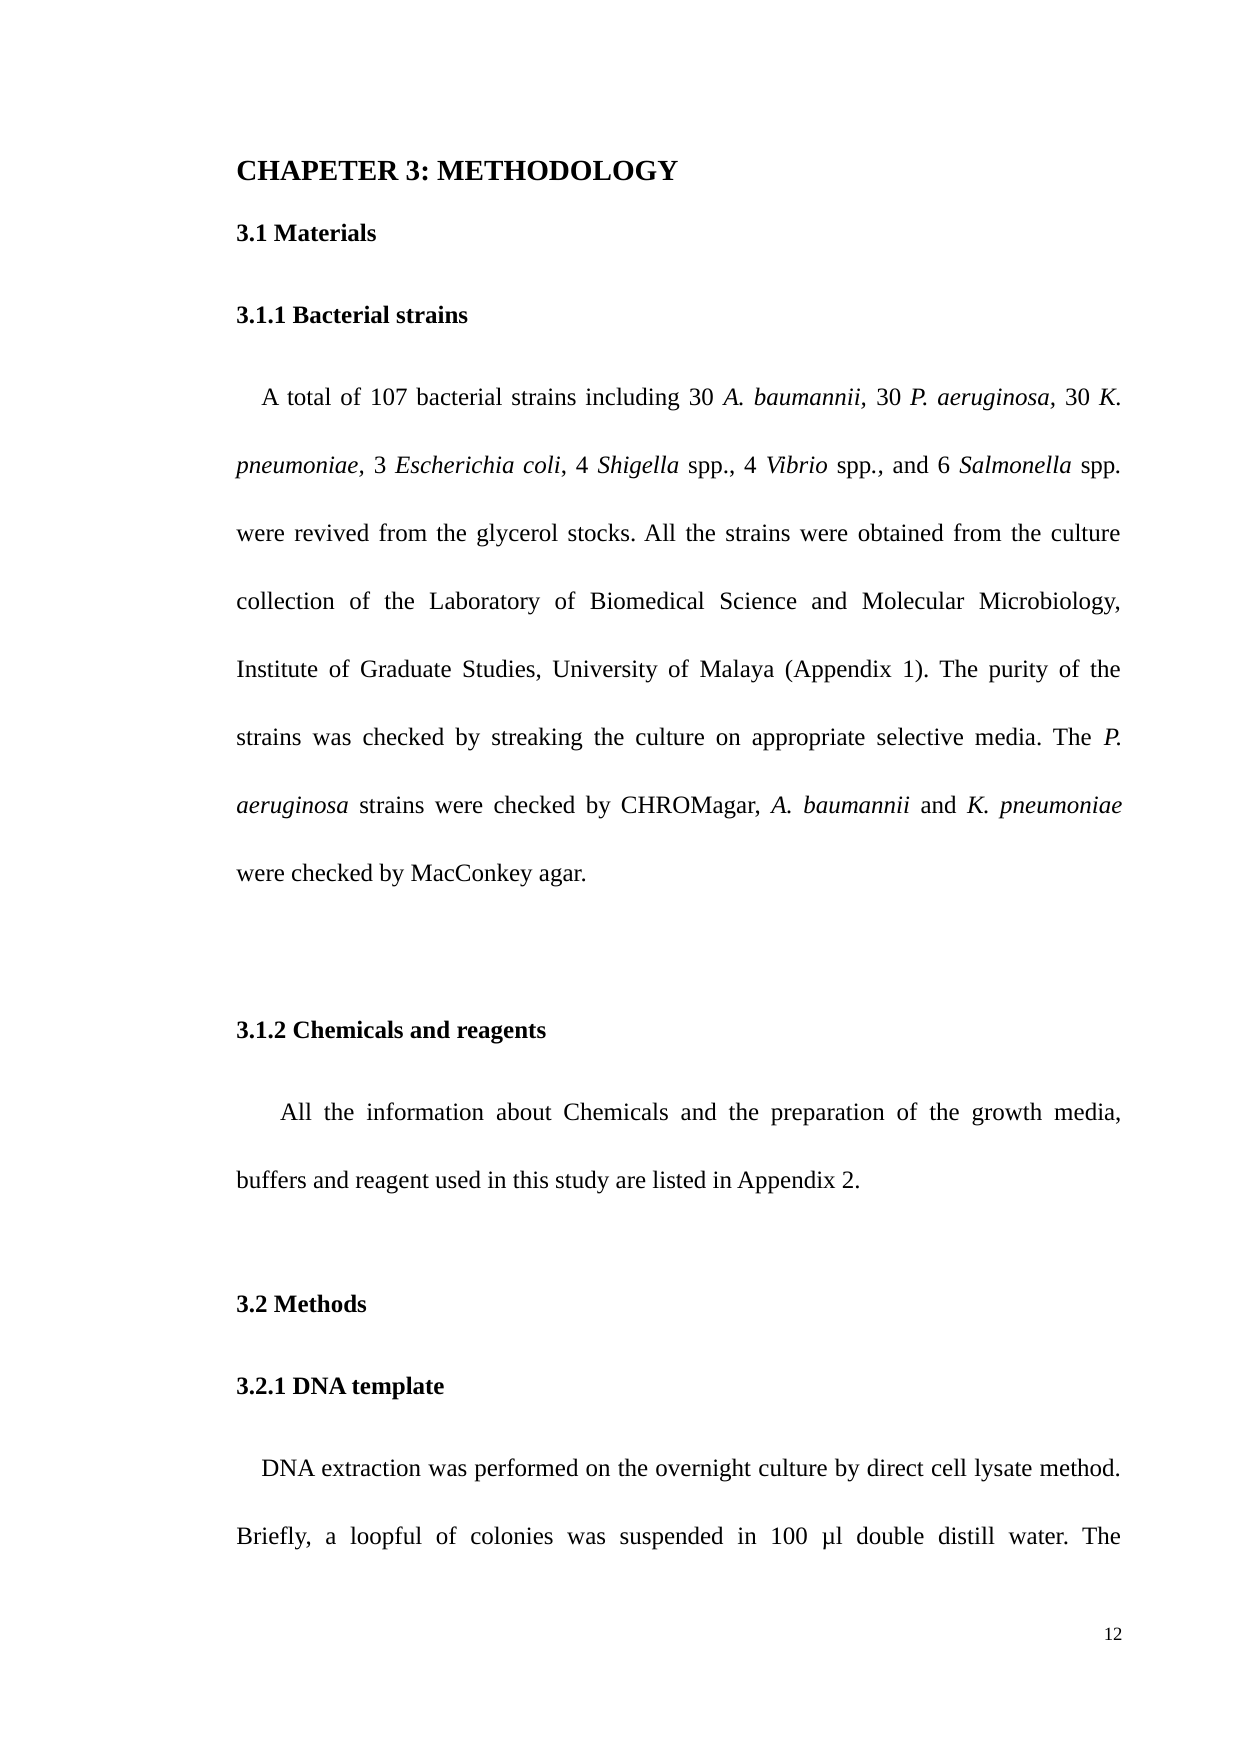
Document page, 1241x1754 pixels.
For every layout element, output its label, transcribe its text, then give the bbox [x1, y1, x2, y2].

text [236, 1450, 1122, 1552]
subtitle 3.2 Methods [236, 1286, 1122, 1320]
subtitle 3.1.2 Chemicals and reagents [236, 1013, 1122, 1047]
subtitle 3.1 Materials [236, 216, 1122, 250]
subtitle CHAPETER 3: METHODOLOGY [236, 153, 1122, 187]
subtitle 3.1.1 Bacterial strains [236, 298, 1122, 332]
text A total of 107 bacterial strains including 30 A. baumannii, 30 P. aeruginosa, 30 K. pneumoniae, 3 Escherichia coli, 4 Shigella spp., 4 Vibrio spp., and 6 Salmonella spp. were revived from the glycerol stocks. All the strains were obtained from the culture collection of the Laboratory of Biomedical Science and Molecular Microbiology, Institute of Graduate Studies, University of Malaya (Appendix 1). The purity of the strains was checked by streaking the culture on appropriate selective media. The P. aeruginosa strains were checked by CHROMagar, A. baumannii and K. pneumoniae were checked by MacConkey agar. [236, 380, 1122, 889]
subtitle 3.2.1 DNA template [236, 1368, 1122, 1402]
text All the information about Chemicals and the preparation of the growth media, buffers and reagent used in this study are listed in Appendix 2. [236, 1095, 1122, 1197]
